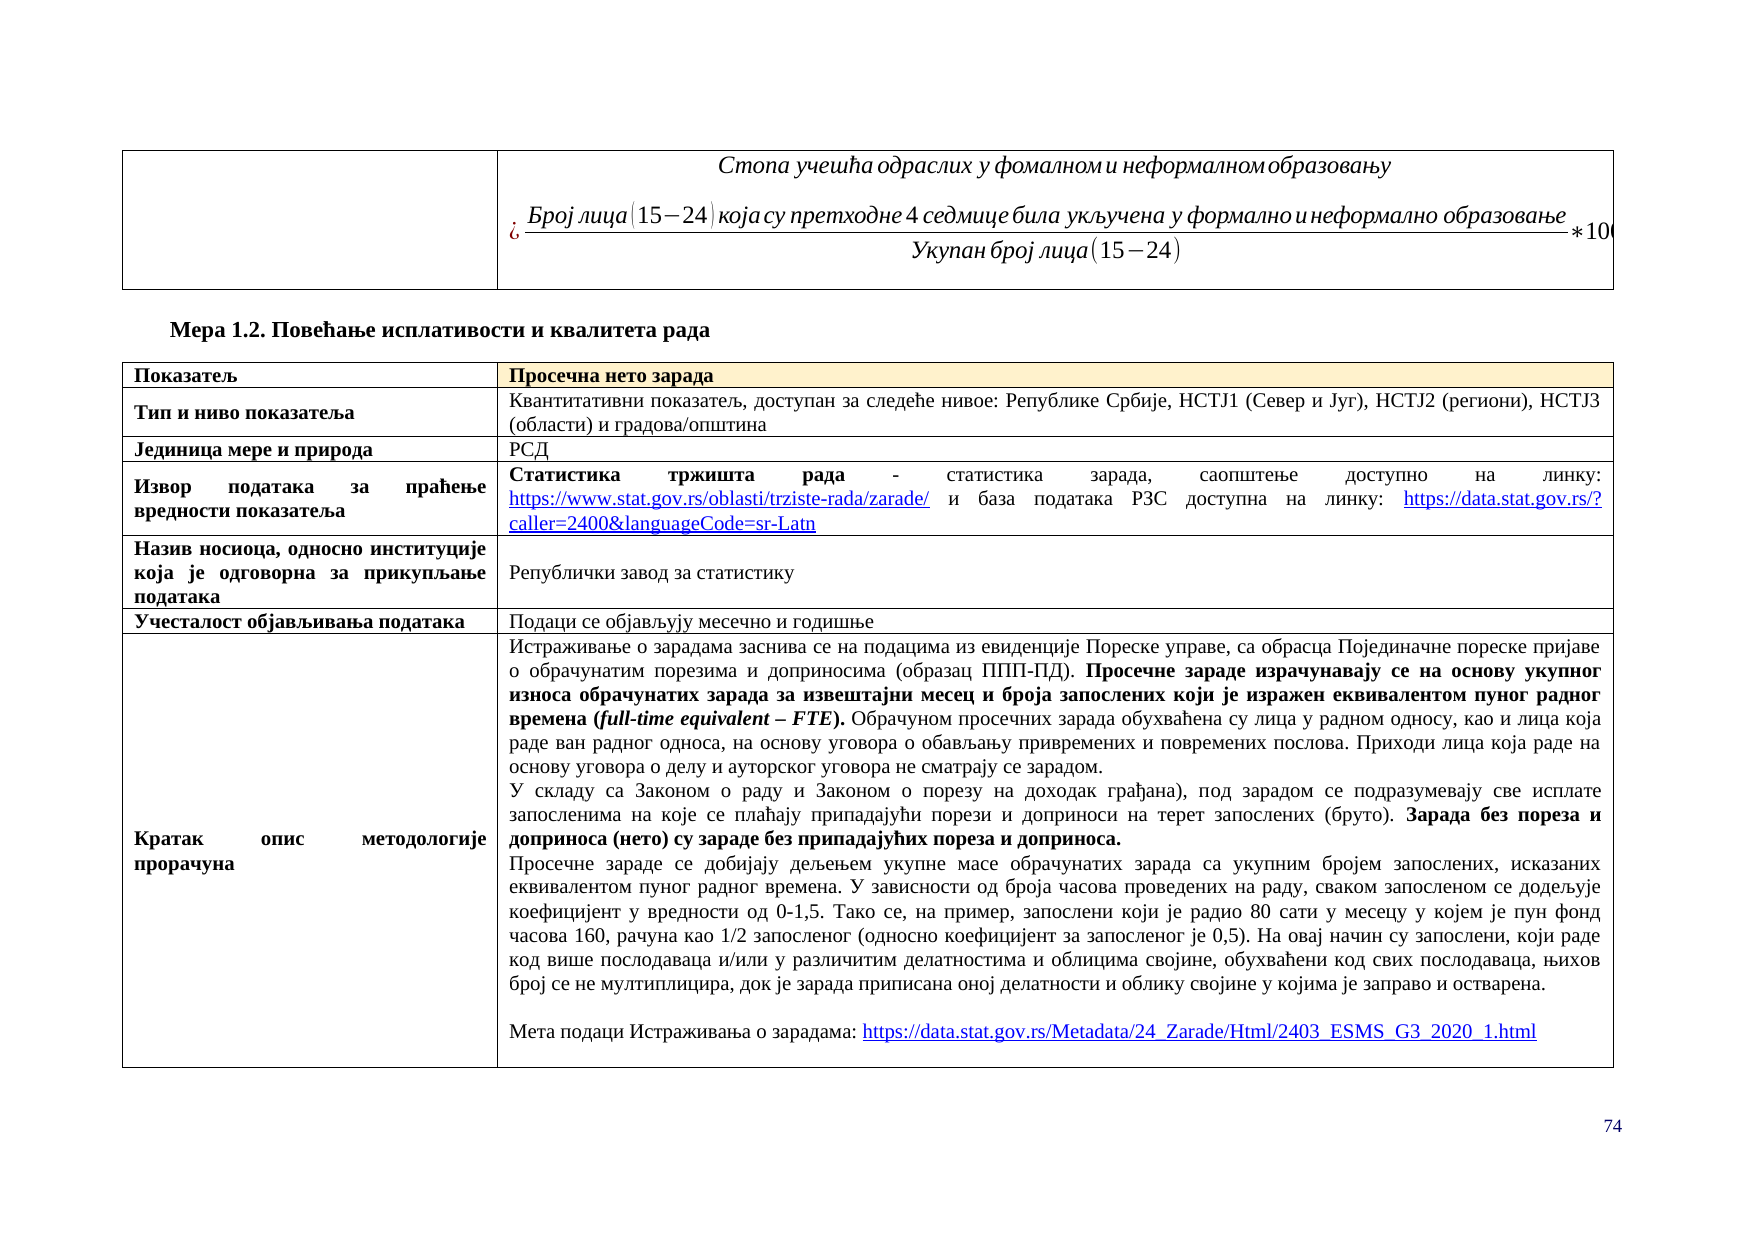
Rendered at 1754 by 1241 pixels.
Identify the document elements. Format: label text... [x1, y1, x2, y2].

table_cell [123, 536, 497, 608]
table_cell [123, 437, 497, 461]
text Мера 1.2. Повећање исплативости и квалитета рада [94, 316, 1622, 343]
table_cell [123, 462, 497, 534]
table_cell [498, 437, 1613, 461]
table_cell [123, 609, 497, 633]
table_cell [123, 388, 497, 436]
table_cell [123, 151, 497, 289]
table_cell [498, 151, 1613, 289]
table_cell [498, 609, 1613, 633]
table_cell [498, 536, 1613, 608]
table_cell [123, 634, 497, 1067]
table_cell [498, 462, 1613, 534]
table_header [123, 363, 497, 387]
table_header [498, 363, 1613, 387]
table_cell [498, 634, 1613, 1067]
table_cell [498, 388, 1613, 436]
